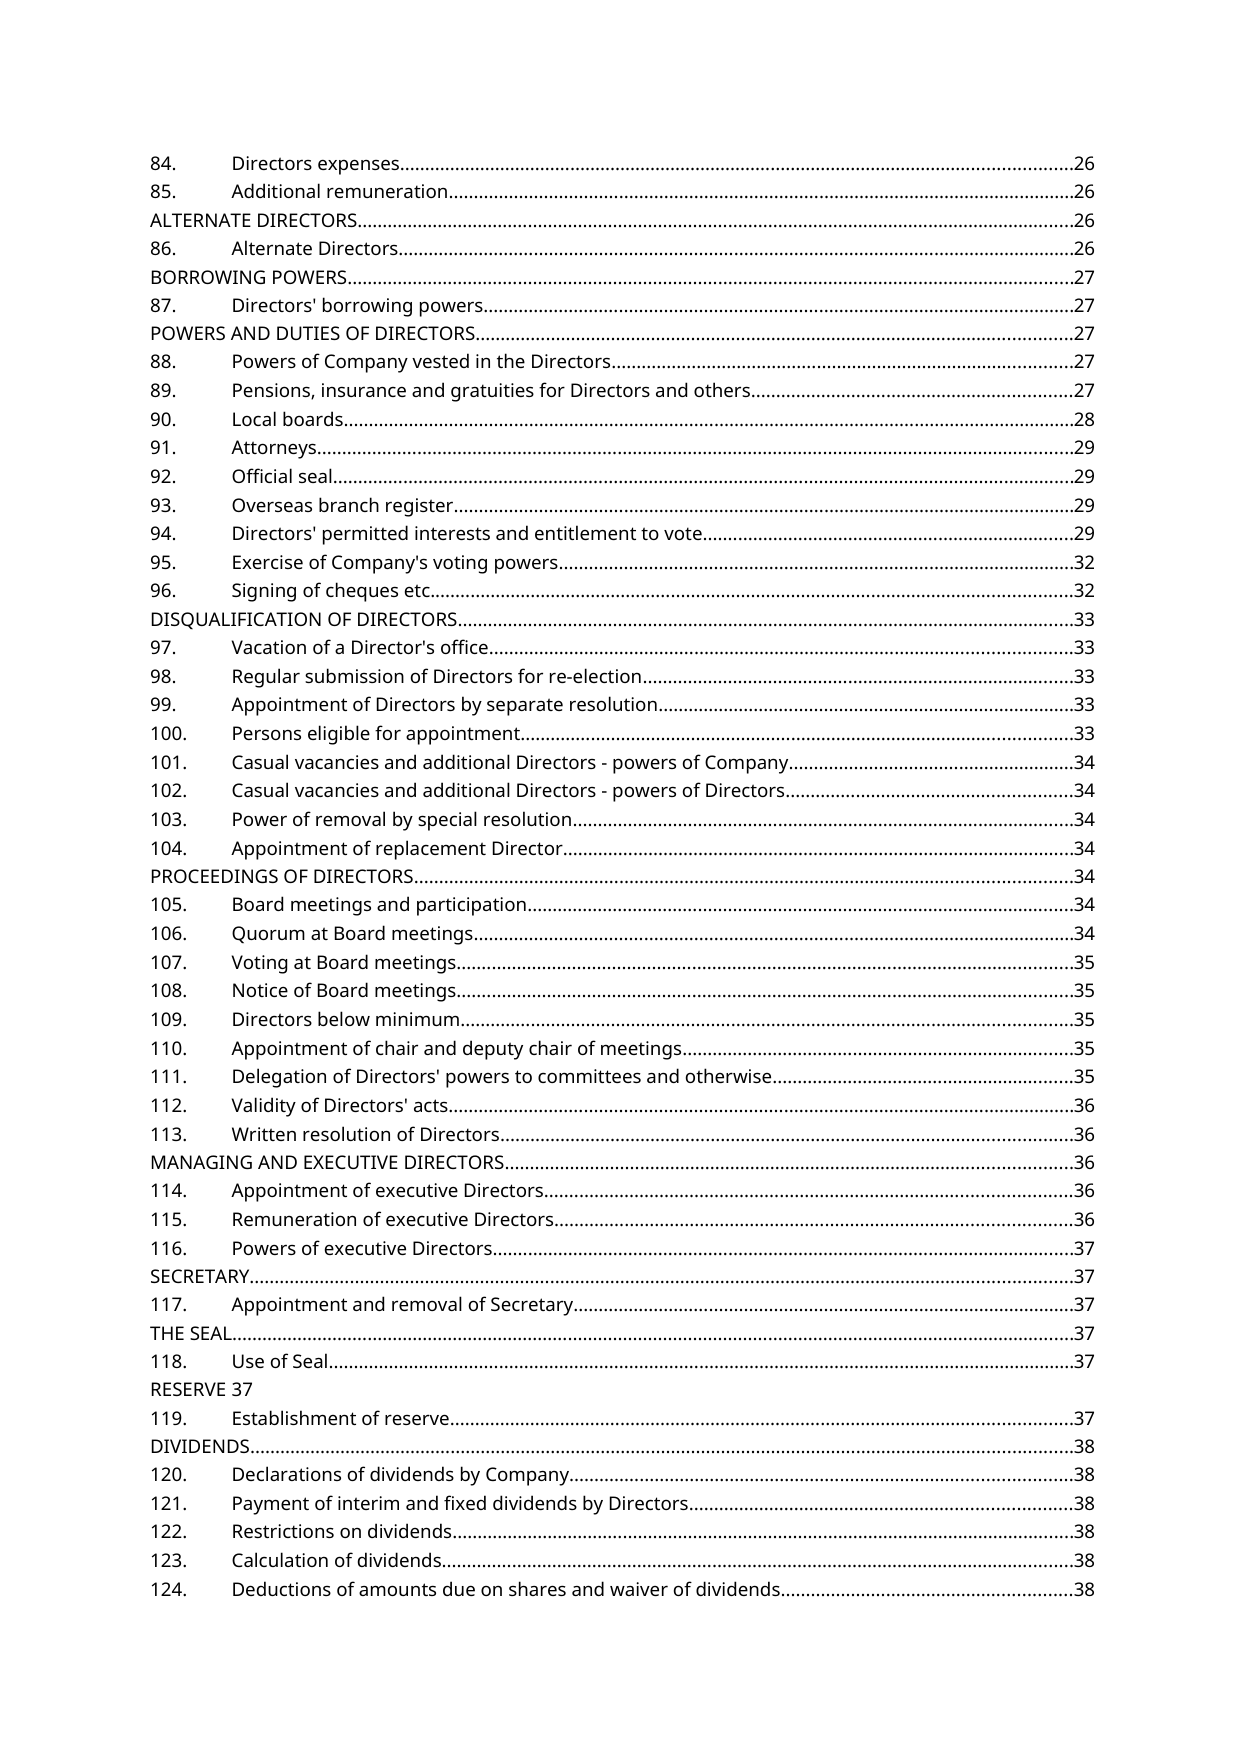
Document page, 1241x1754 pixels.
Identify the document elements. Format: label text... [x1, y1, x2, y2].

text DIVIDENDS 38 [150, 1433, 1090, 1459]
text RESERVE 37 [150, 1377, 1090, 1402]
text 100. Persons eligible for appointment 33 [150, 720, 1090, 746]
text 85. Additional remuneration 26 [150, 179, 1090, 204]
text 104. Appointment of replacement Director 34 [150, 835, 1090, 861]
text 122. Restrictions on dividends 38 [150, 1519, 1090, 1544]
text 107. Voting at Board meetings 35 [150, 949, 1090, 974]
text 97. Vacation of a Director's office 33 [150, 634, 1090, 660]
text 123. Calculation of dividends 38 [150, 1547, 1090, 1573]
text 89. Pensions, insurance and gratuities for Directors and others 27 [150, 377, 1090, 403]
text 119. Establishment of reserve 37 [150, 1405, 1090, 1430]
text SECRETARY 37 [150, 1263, 1090, 1289]
text 113. Written resolution of Directors 36 [150, 1121, 1090, 1146]
text 112. Validity of Directors' acts 36 [150, 1092, 1090, 1118]
text 88. Powers of Company vested in the Directors 27 [150, 349, 1090, 374]
text 102. Casual vacancies and additional Directors - powers of Directors 34 [150, 778, 1090, 803]
text 105. Board meetings and participation 34 [150, 892, 1090, 917]
text 98. Regular submission of Directors for re-election 33 [150, 663, 1090, 689]
text DISQUALIFICATION OF DIRECTORS 33 [150, 606, 1090, 632]
text 121. Payment of interim and fixed dividends by Directors 38 [150, 1490, 1090, 1516]
text 86. Alternate Directors 26 [150, 235, 1090, 261]
text 115. Remuneration of executive Directors 36 [150, 1206, 1090, 1232]
text 108. Notice of Board meetings 35 [150, 978, 1090, 1003]
text 84. Directors expenses 26 [150, 150, 1090, 176]
text 120. Declarations of dividends by Company 38 [150, 1461, 1090, 1487]
text 93. Overseas branch register 29 [150, 492, 1090, 517]
text 110. Appointment of chair and deputy chair of meetings 35 [150, 1035, 1090, 1060]
text 87. Directors' borrowing powers 27 [150, 292, 1090, 317]
text THE SEAL 37 [150, 1320, 1090, 1346]
text 92. Official seal 29 [150, 463, 1090, 489]
text 124. Deductions of amounts due on shares and waiver of dividends 38 [150, 1576, 1090, 1602]
text 106. Quorum at Board meetings 34 [150, 920, 1090, 946]
text 118. Use of Seal 37 [150, 1348, 1090, 1374]
text 99. Appointment of Directors by separate resolution 33 [150, 692, 1090, 717]
text 90. Local boards 28 [150, 406, 1090, 431]
text 96. Signing of cheques etc. 32 [150, 578, 1090, 603]
text 91. Attorneys 29 [150, 434, 1090, 460]
text 109. Directors below minimum 35 [150, 1006, 1090, 1032]
text MANAGING AND EXECUTIVE DIRECTORS 36 [150, 1149, 1090, 1175]
text 94. Directors' permitted interests and entitlement to vote 29 [150, 521, 1090, 546]
text ALTERNATE DIRECTORS 26 [150, 207, 1090, 233]
text 117. Appointment and removal of Secretary 37 [150, 1291, 1090, 1317]
text 101. Casual vacancies and additional Directors - powers of Company 34 [150, 749, 1090, 774]
text 103. Power of removal by special resolution 34 [150, 806, 1090, 832]
text 111. Delegation of Directors' powers to committees and otherwise 35 [150, 1063, 1090, 1089]
text 114. Appointment of executive Directors 36 [150, 1177, 1090, 1203]
text BORROWING POWERS 27 [150, 264, 1090, 289]
text PROCEEDINGS OF DIRECTORS 34 [150, 864, 1090, 889]
text POWERS AND DUTIES OF DIRECTORS 27 [150, 321, 1090, 346]
text 95. Exercise of Company's voting powers 32 [150, 549, 1090, 575]
text 116. Powers of executive Directors 37 [150, 1235, 1090, 1260]
